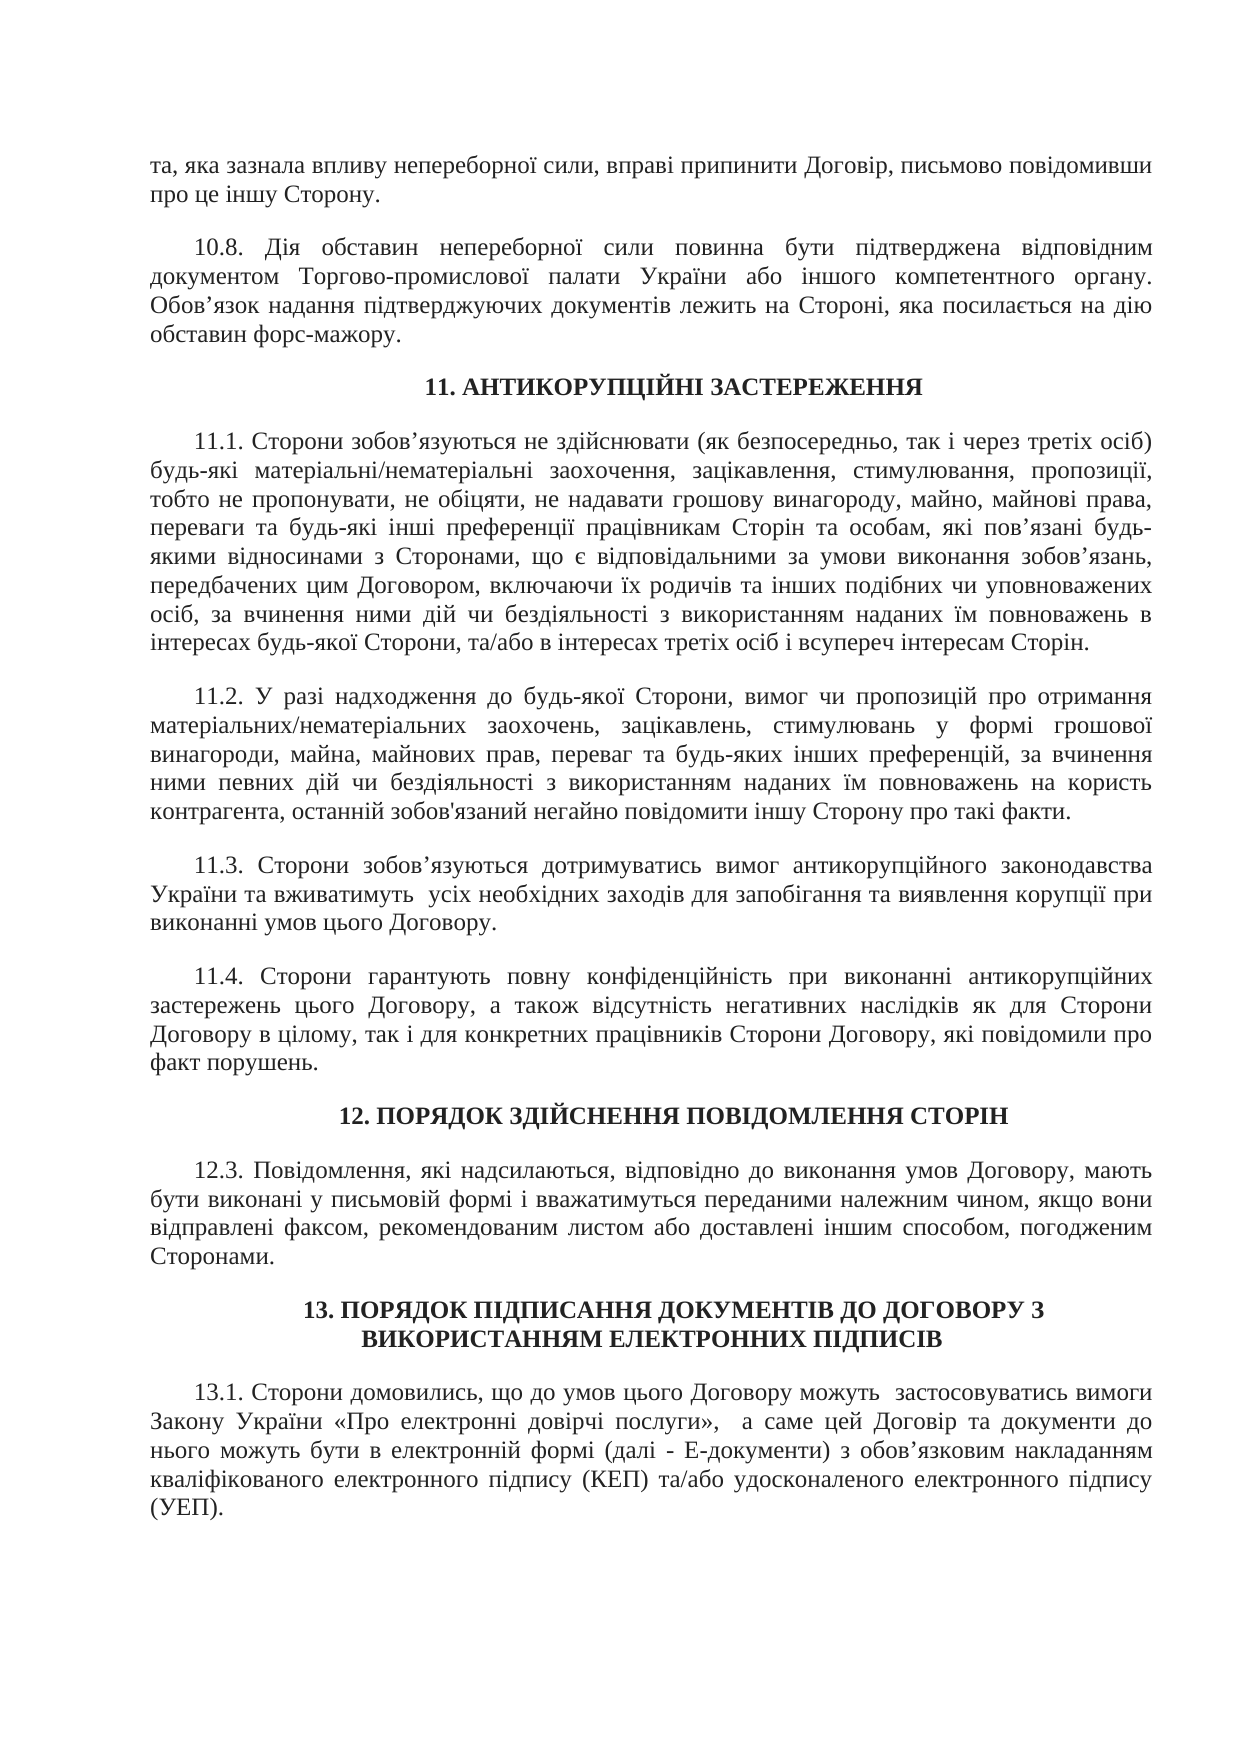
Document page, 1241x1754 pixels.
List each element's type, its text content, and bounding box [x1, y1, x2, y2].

text 11.1. Сторони зобов’язуються не здійснювати (як безпосередньо, так і через третіх осіб) будь-які матеріальні/нематеріальні заохочення, зацікавлення, стимулювання, пропозиції, тобто не пропонувати, не обіцяти, не надавати грошову винагороду, майно, майнові права, переваги та будь-які інші преференції працівникам Сторін та особам, які пов’язані будь-якими відносинами з Сторонами, що є відповідальними за умови виконання зобов’язань, передбачених цим Договором, включаючи їх родичів та інших подібних чи уповноважених осіб, за вчинення ними дій чи бездіяльності з використанням наданих їм повноважень в інтересах будь-якої Сторони, та/або в інтересах третіх осіб і всупереч інтересам Сторін. [150, 426, 1153, 656]
text 10.8. Дія обставин непереборної сили повинна бути підтверджена відповідним документом Торгово-промислової палати України або іншого компетентного органу. Обов’язок надання підтверджуючих документів лежить на Стороні, яка посилається на дію обставин форс-мажору. [150, 232, 1153, 347]
text 11.3. Сторони зобов’язуються дотримуватись вимог антикорупційного законодавства України та вживатимуть усіх необхідних заходів для запобігання та виявлення корупції при виконанні умов цього Договору. [150, 850, 1153, 936]
text 12. ПОРЯДОК ЗДІЙСНЕННЯ ПОВІДОМЛЕННЯ СТОРІН [150, 1101, 1153, 1130]
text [150, 150, 1153, 207]
text 13.1. Сторони домовились, що до умов цього Договору можуть застосовуватись вимоги Закону України «Про електронні довірчі послуги», а саме цей Договір та документи до нього можуть бути в електронній формі (далі - Е-документи) з обов’язковим накладанням кваліфікованого електронного підпису (КЕП) та/або удосконаленого електронного підпису (УЕП). [150, 1377, 1153, 1521]
text 13. ПОРЯДОК ПІДПИСАННЯ ДОКУМЕНТІВ ДО ДОГОВОРУ З ВИКОРИСТАННЯМ ЕЛЕКТРОННИХ ПІДПИСІВ [150, 1295, 1153, 1352]
text 11. АНТИКОРУПЦІЙНІ ЗАСТЕРЕЖЕННЯ [150, 372, 1153, 401]
text 12.3. Повідомлення, які надсилаються, відповідно до виконання умов Договору, мають бути виконані у письмовій формі і вважатимуться переданими належним чином, якщо вони відправлені факсом, рекомендованим листом або доставлені іншим способом, погодженим Сторонами. [150, 1155, 1153, 1270]
text 11.4. Сторони гарантують повну конфіденційність при виконанні антикорупційних застережень цього Договору, а також відсутність негативних наслідків як для Сторони Договору в цілому, так і для конкретних працівників Сторони Договору, які повідомили про факт порушень. [150, 961, 1153, 1076]
text 11.2. У разі надходження до будь-якої Сторони, вимог чи пропозицій про отримання матеріальних/нематеріальних заохочень, зацікавлень, стимулювань у формі грошової винагороди, майна, майнових прав, переваг та будь-яких інших преференцій, за вчинення ними певних дій чи бездіяльності з використанням наданих їм повноважень на користь контрагента, останній зобов'язаний негайно повідомити іншу Сторону про такі факти. [150, 681, 1153, 825]
